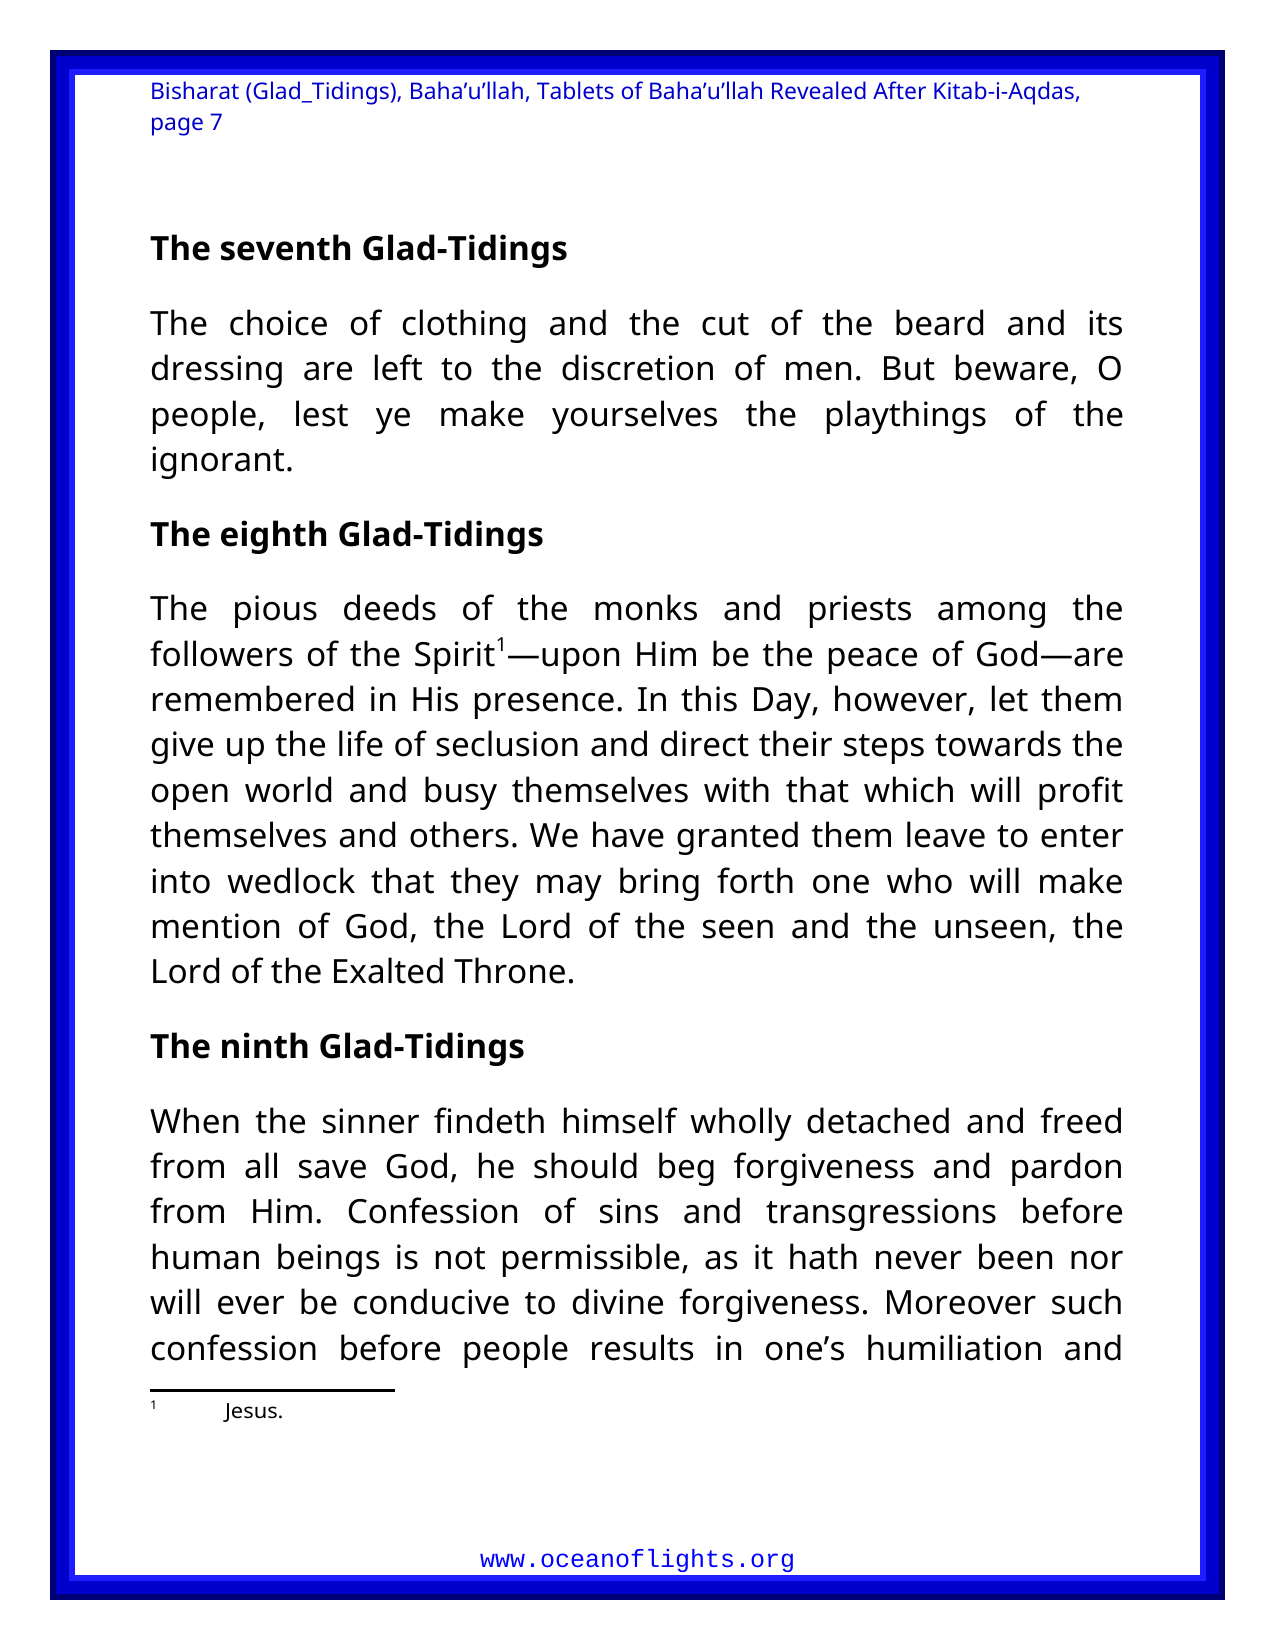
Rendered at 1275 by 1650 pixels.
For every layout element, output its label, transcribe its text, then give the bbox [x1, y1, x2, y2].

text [150, 1097, 1125, 1370]
text The choice of clothing and the cut of the beard and its dressing are left to the discretion of men. But beware, O people, lest ye make yourselves the playthings of the ignorant. [150, 299, 1125, 481]
text The eighth Glad-Tidings [150, 510, 1125, 556]
text The seventh Glad-Tidings [150, 225, 1125, 270]
text The pious deeds of the monks and priests among the followers of the Spirit—upon Him be the peace of God—are remembered in His presence. In this Day, however, let them give up the life of seclusion and direct their steps towards the open world and busy themselves with that which will profit themselves and others. We have granted them leave to enter into wedlock that they may bring forth one who will make mention of God, the Lord of the seen and the unseen, the Lord of the Exalted Throne. [150, 585, 1125, 994]
text The ninth Glad-Tidings [150, 1023, 1125, 1068]
